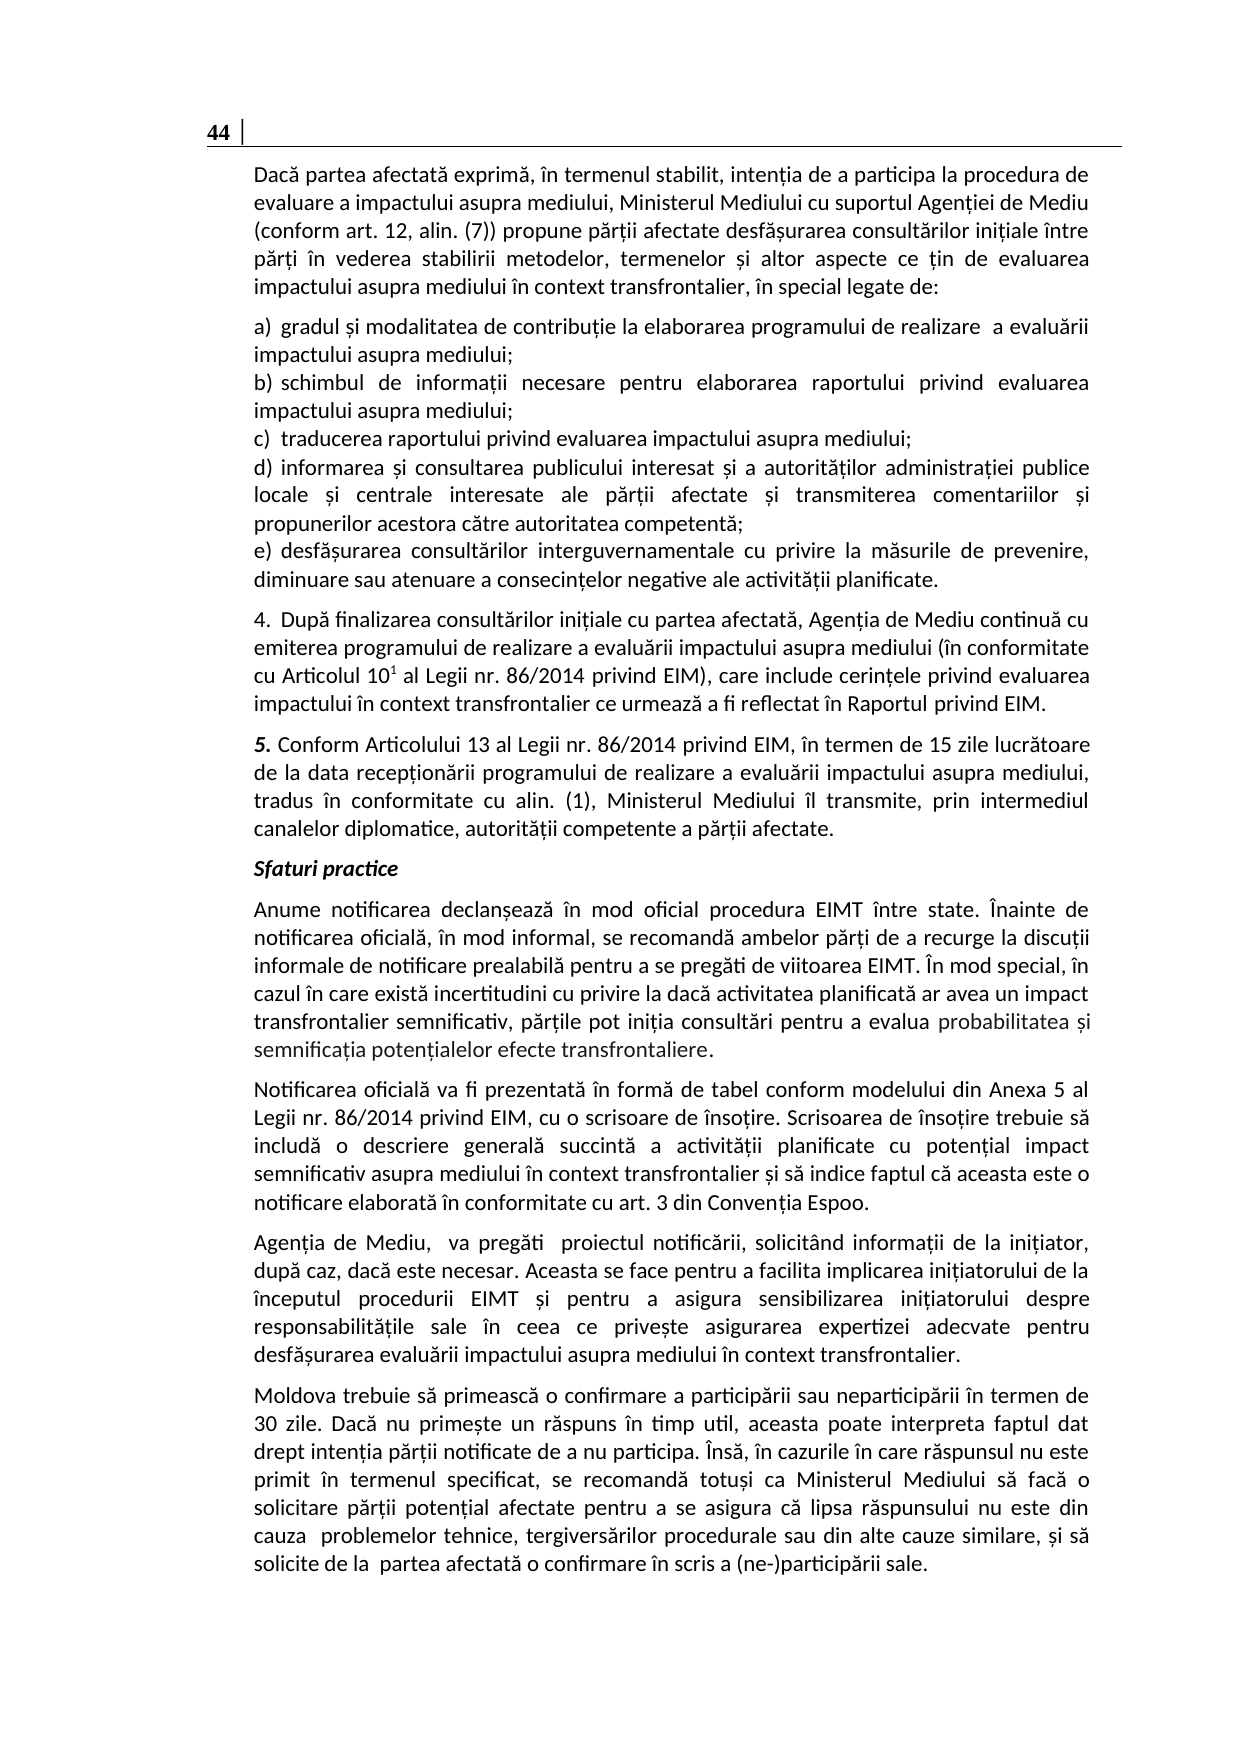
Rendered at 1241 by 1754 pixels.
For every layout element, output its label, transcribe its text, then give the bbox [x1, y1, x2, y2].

list Conform Articolului 13 al Legii nr. 86/2014 privind EIM, în termen de 15 zile lucrătoare de la data recepționării programului de realizare a evaluării impactului asupra mediului, tradus în conformitate cu alin. (1), Ministerul Mediului îl transmite, prin intermediul canalelor diplomatice, autorității competente a părții afectate. [254, 730, 1091, 842]
list informarea și consultarea publicului interesat și a autorităților administrației publice locale și centrale interesate ale părții afectate și transmiterea comentariilor și propunerilor acestora către autoritatea competentă; [254, 453, 1091, 537]
text Moldova trebuie să primească o confirmare a participării sau neparticipării în termen de 30 zile. Dacă nu primește un răspuns în timp util, aceasta poate interpreta faptul dat drept intenția părții notificate de a nu participa. Însă, în cazurile în care răspunsul nu este primit în termenul specificat, se recomandă totuși ca Ministerul Mediului să facă o solicitare părții potențial afectate pentru a se asigura că lipsa răspunsului nu este din cauza problemelor tehnice, tergiversărilor procedurale sau din alte cauze similare, și să solicite de la partea afectată o confirmare în scris a (ne-)participării sale. [254, 1381, 1091, 1577]
text Anume notificarea declanșează în mod oficial procedura EIMT între state. Înainte de notificarea oficială, în mod informal, se recomandă ambelor părți de a recurge la discuții informale de notificare prealabilă pentru a se pregăti de viitoarea EIMT. În mod special, în cazul în care există incertitudini cu privire la dacă activitatea planificată ar avea un impact transfrontalier semnificativ, părțile pot iniția consultări pentru a evalua probabilitatea și semnificația potențialelor efecte transfrontaliere. [254, 895, 1091, 1063]
list desfășurarea consultărilor interguvernamentale cu privire la măsurile de prevenire, diminuare sau atenuare a consecințelor negative ale activității planificate. [254, 537, 1091, 593]
text Dacă partea afectată exprimă, în termenul stabilit, intenția de a participa la procedura de evaluare a impactului asupra mediului, Ministerul Mediului cu suportul Agenției de Mediu (conform art. 12, alin. (7)) propune părții afectate desfășurarea consultărilor inițiale între părți în vederea stabilirii metodelor, termenelor și altor aspecte ce țin de evaluarea impactului asupra mediului în context transfrontalier, în special legate de: [254, 160, 1091, 300]
list gradul și modalitatea de contribuție la elaborarea programului de realizare a evaluării impactului asupra mediului; [254, 312, 1091, 368]
text Notificarea oficială va fi prezentată în formă de tabel conform modelului din Anexa 5 al Legii nr. 86/2014 privind EIM, cu o scrisoare de însoțire. Scrisoarea de însoțire trebuie să includă o descriere generală succintă a activității planificate cu potențial impact semnificativ asupra mediului în context transfrontalier și să indice faptul că aceasta este o notificare elaborată în conformitate cu art. 3 din Convenţia Espoo. [254, 1076, 1091, 1216]
list traducerea raportului privind evaluarea impactului asupra mediului; [254, 424, 1091, 453]
list După finalizarea consultărilor inițiale cu partea afectată, Agenția de Mediu continuă cu emiterea programului de realizare a evaluării impactului asupra mediului (în conformitate cu Articolul 101 al Legii nr. 86/2014 privind EIM), care include cerințele privind evaluarea impactului în context transfrontalier ce urmează a fi reflectat în Raportul privind EIM. [254, 605, 1091, 717]
text Agenția de Mediu, va pregăti proiectul notificării, solicitând informații de la inițiator, după caz, dacă este necesar. Aceasta se face pentru a facilita implicarea inițiatorului de la începutul procedurii EIMT și pentru a asigura sensibilizarea inițiatorului despre responsabilitățile sale în ceea ce privește asigurarea expertizei adecvate pentru desfășurarea evaluării impactului asupra mediului în context transfrontalier. [254, 1228, 1091, 1368]
list schimbul de informații necesare pentru elaborarea raportului privind evaluarea impactului asupra mediului; [254, 368, 1091, 424]
text Sfaturi practice [254, 854, 1091, 882]
